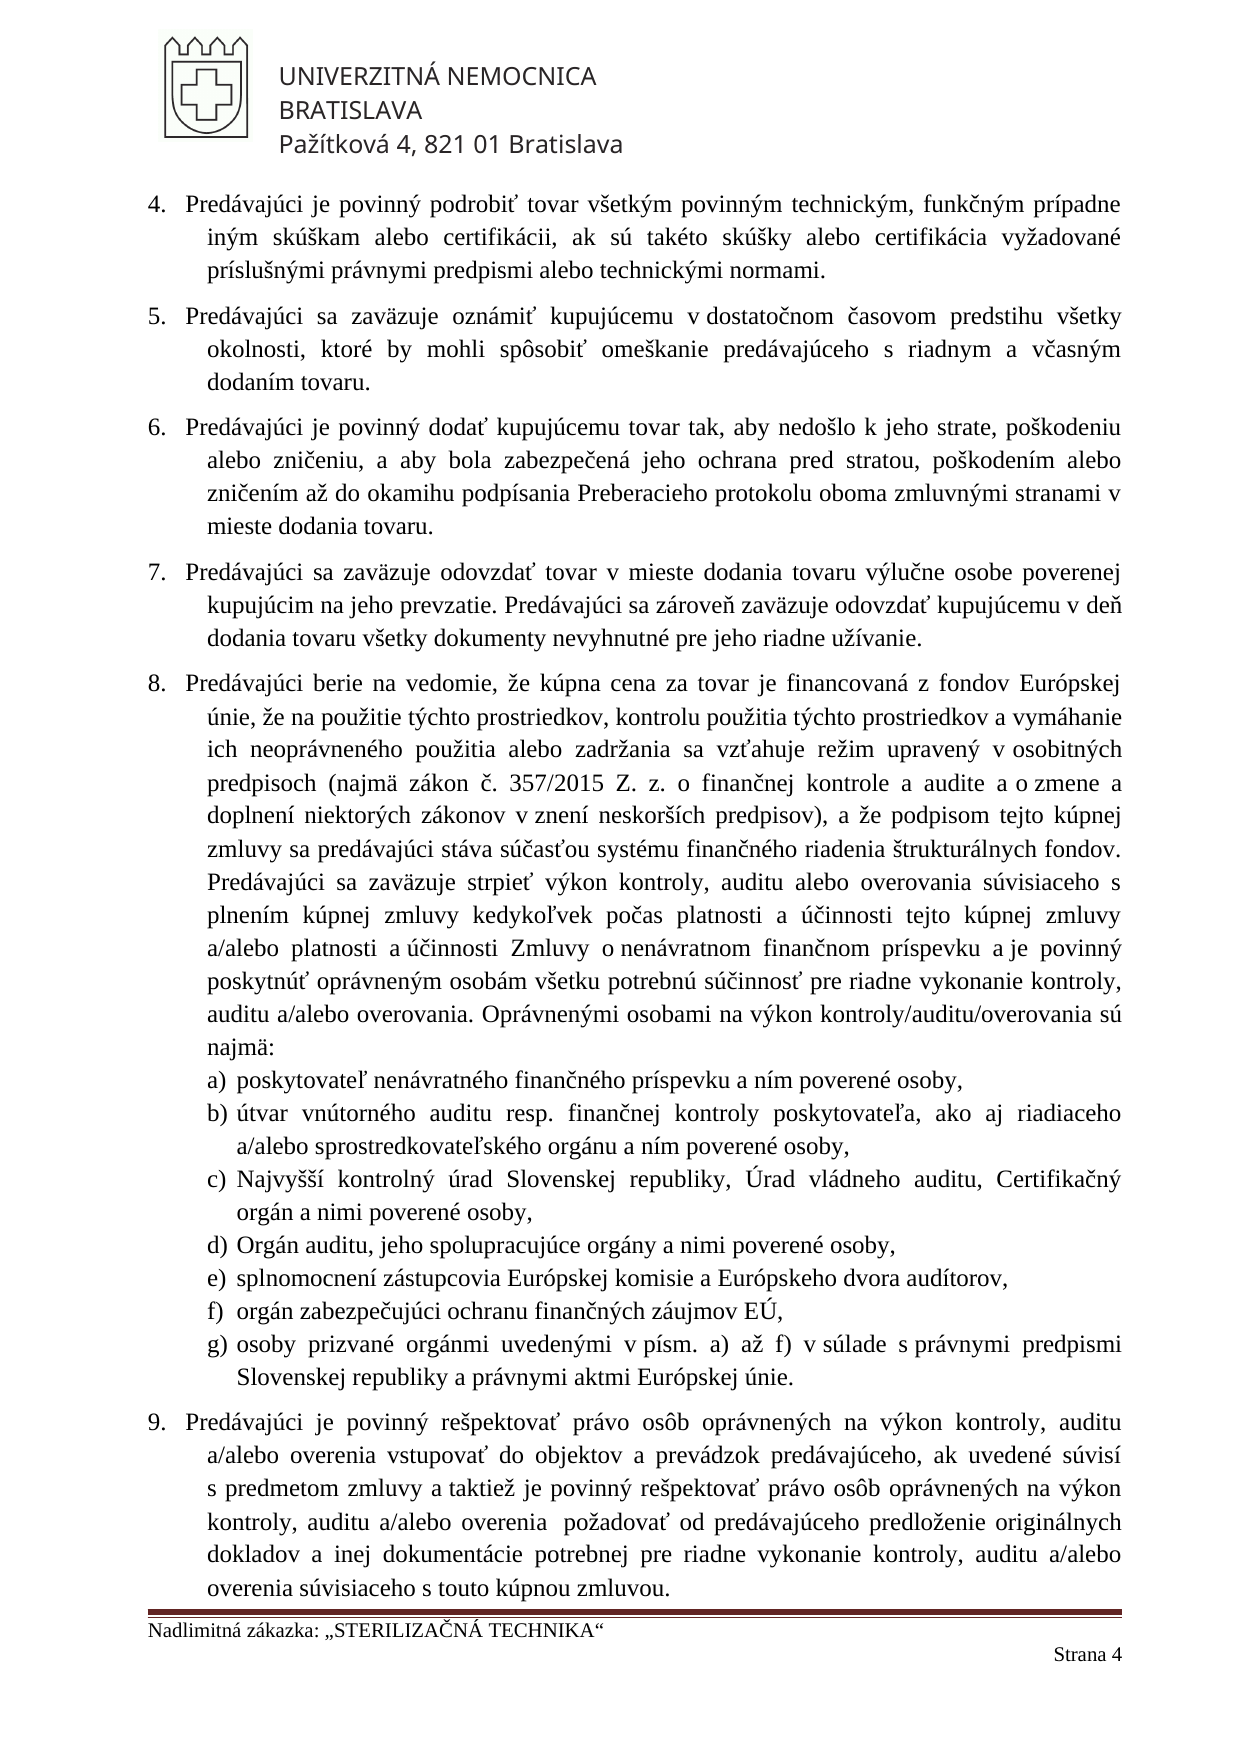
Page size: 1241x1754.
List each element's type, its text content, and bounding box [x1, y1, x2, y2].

list splnomocnení zástupcovia Európskej komisie a Európskeho dvora audítorov, [207, 1263, 1122, 1292]
list Najvyšší kontrolný úrad Slovenskej republiky, Úrad vládneho auditu, Certifikačný orgán a nimi poverené osoby, [207, 1164, 1122, 1226]
list osoby prizvané orgánmi uvedenými v písm. a) až f) v súlade s právnymi predpismi Slovenskej republiky a právnymi aktmi Európskej únie. [207, 1329, 1122, 1391]
list Predávajúci sa zaväzuje oznámiť kupujúcemu v dostatočnom časovom predstihu všetky okolnosti, ktoré by mohli spôsobiť omeškanie predávajúceho s riadnym a včasným dodaním tovaru. [148, 301, 1122, 396]
list útvar vnútorného auditu resp. finančnej kontroly poskytovateľa, ako aj riadiaceho a/alebo sprostredkovateľského orgánu a ním poverené osoby, [207, 1098, 1122, 1159]
list Predávajúci je povinný podrobiť tovar všetkým povinným technickým, funkčným prípadne iným skúškam alebo certifikácii, ak sú takéto skúšky alebo certifikácia vyžadované príslušnými právnymi predpismi alebo technickými normami. [148, 189, 1122, 284]
list Predávajúci berie na vedomie, že kúpna cena za tovar je financovaná z fondov Európskej únie, že na použitie týchto prostriedkov, kontrolu použitia týchto prostriedkov a vymáhanie ich neoprávneného použitia alebo zadržania sa vzťahuje režim upravený v osobitných predpisoch (najmä zákon č. 357/2015 Z. z. o finančnej kontrole a audite a o zmene a doplnení niektorých zákonov v znení neskorších predpisov), a že podpisom tejto kúpnej zmluvy sa predávajúci stáva súčasťou systému finančného riadenia štrukturálnych fondov. Predávajúci sa zaväzuje strpieť výkon kontroly, auditu alebo overovania súvisiaceho s plnením kúpnej zmluvy kedykoľvek počas platnosti a účinnosti tejto kúpnej zmluvy a/alebo platnosti a účinnosti Zmluvy o nenávratnom finančnom príspevku a je povinný poskytnúť oprávneným osobám všetku potrebnú súčinnosť pre riadne vykonanie kontroly, auditu a/alebo overovania. Oprávnenými osobami na výkon kontroly/auditu/overovania sú najmä: [148, 668, 1122, 1061]
list Predávajúci je povinný dodať kupujúcemu tovar tak, aby nedošlo k jeho strate, poškodeniu alebo zničeniu, a aby bola zabezpečená jeho ochrana pred stratou, poškodením alebo zničením až do okamihu podpísania Preberacieho protokolu oboma zmluvnými stranami v mieste dodania tovaru. [148, 412, 1122, 540]
list orgán zabezpečujúci ochranu finančných záujmov EÚ, [207, 1296, 1122, 1325]
list Predávajúci je povinný rešpektovať právo osôb oprávnených na výkon kontroly, auditu a/alebo overenia vstupovať do objektov a prevádzok predávajúceho, ak uvedené súvisí s predmetom zmluvy a taktiež je povinný rešpektovať právo osôb oprávnených na výkon kontroly, auditu a/alebo overenia požadovať od predávajúceho predloženie originálnych dokladov a inej dokumentácie potrebnej pre riadne vykonanie kontroly, auditu a/alebo overenia súvisiaceho s touto kúpnou zmluvou. [148, 1407, 1122, 1601]
list Orgán auditu, jeho spolupracujúce orgány a nimi poverené osoby, [207, 1230, 1122, 1259]
picture [158, 29, 253, 142]
list poskytovateľ nenávratného finančného príspevku a ním poverené osoby, [207, 1065, 1122, 1093]
list Predávajúci sa zaväzuje odovzdať tovar v mieste dodania tovaru výlučne osobe poverenej kupujúcim na jeho prevzatie. Predávajúci sa zároveň zaväzuje odovzdať kupujúcemu v deň dodania tovaru všetky dokumenty nevyhnutné pre jeho riadne užívanie. [148, 557, 1122, 652]
